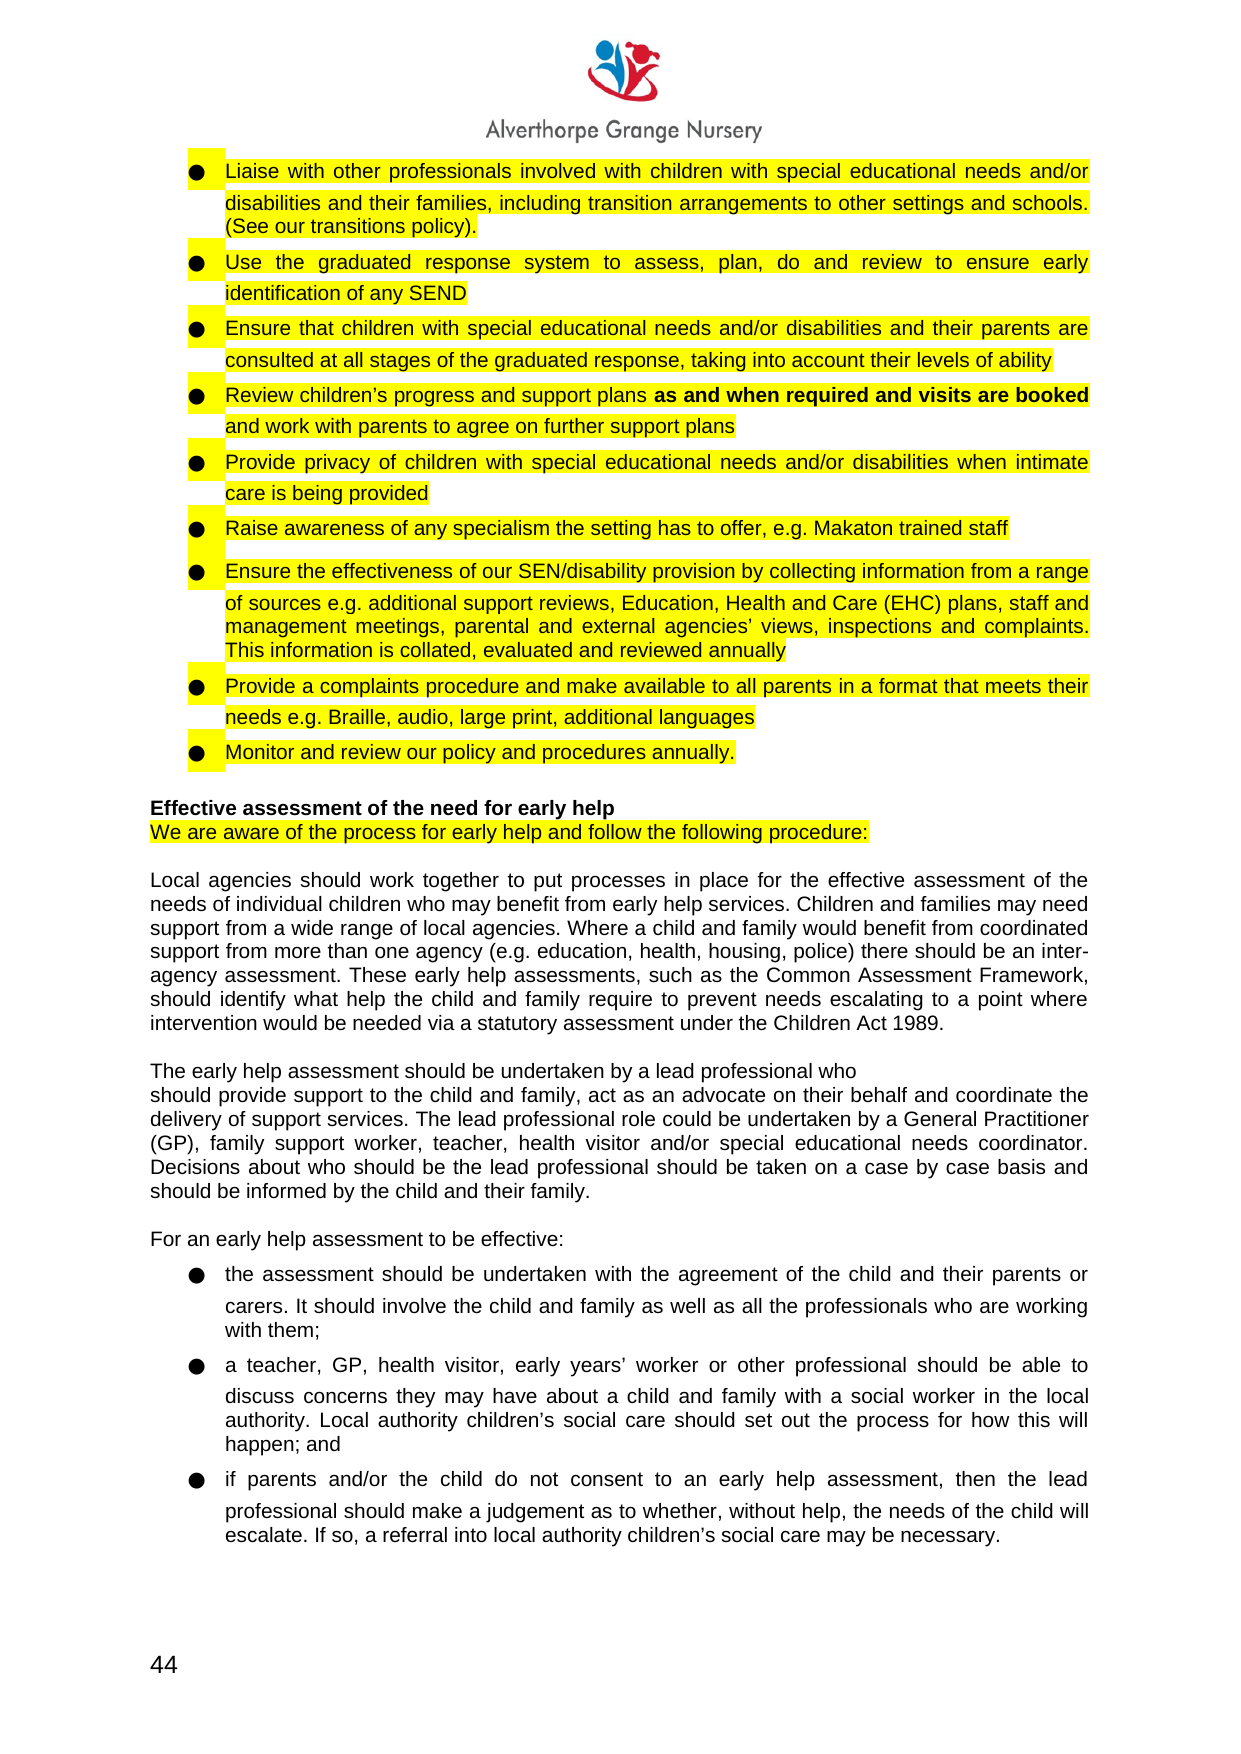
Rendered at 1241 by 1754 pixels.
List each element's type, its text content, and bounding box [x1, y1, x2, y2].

text Local agencies should work together to put processes in place for the effective assessment of the needs of individual children who may benefit from early help services. Children and families may need support from a wide range of local agencies. Where a child and family would benefit from coordinated support from more than one agency (e.g. education, health, housing, police) there should be an inter-agency assessment. These early help assessments, such as the Common Assessment Framework, should identify what help the child and family require to prevent needs escalating to a point where intervention would be needed via a statutory assessment under the Children Act 1989. [150, 867, 1090, 1035]
list Ensure that children with special educational needs and/or disabilities and their parents are consulted at all stages of the graduated response, taking into account their levels of ability [187, 305, 1090, 372]
list the assessment should be undertaken with the agreement of the child and their parents or carers. It should involve the child and family as well as all the professionals who are working with them; [187, 1251, 1090, 1341]
list Monitor and review our policy and procedures annually. [225, 729, 1090, 772]
picture [468, 26, 782, 148]
text For an early help assessment to be effective: [150, 1227, 1090, 1251]
text should provide support to the child and family, act as an advocate on their behalf and coordinate the delivery of support services. The lead professional role could be undertaken by a General Practitioner (GP), family support worker, teacher, health visitor and/or special educational needs coordinator. Decisions about who should be the lead professional should be taken on a case by case basis and should be informed by the child and their family. [150, 1083, 1090, 1203]
list a teacher, GP, health visitor, early years’ worker or other professional should be able to discuss concerns they may have about a child and family with a social worker in the local authority. Local authority children’s social care should set out the process for how this will happen; and [187, 1341, 1090, 1456]
list Use the graduated response system to assess, plan, do and review to ensure early identification of any SEND [187, 238, 1090, 305]
list Provide privacy of children with special educational needs and/or disabilities when intimate care is being provided [187, 438, 1090, 505]
text We are aware of the process for early help and follow the following procedure: [150, 819, 1090, 843]
list Liaise with other professionals involved with children with special educational needs and/or disabilities and their families, including transition arrangements to other settings and schools. (See our transitions policy). [187, 148, 1090, 238]
list Raise awareness of any specialism the setting has to offer, e.g. Makaton trained staff [225, 505, 1090, 548]
list Ensure the effectiveness of our SEN/disability provision by collecting information from a range of sources e.g. additional support reviews, Education, Health and Care (EHC) plans, staff and management meetings, parental and external agencies’ views, inspections and complaints. This information is collated, evaluated and reviewed annually [187, 548, 1090, 662]
list Review children’s progress and support plans as and when required and visits are booked and work with parents to agree on further support plans [187, 372, 1090, 438]
text The early help assessment should be undertaken by a lead professional who [150, 1059, 1090, 1083]
list if parents and/or the child do not consent to an early help assessment, then the lead professional should make a judgement as to whether, without help, the needs of the child will escalate. If so, a referral into local authority children’s social care may be necessary. [187, 1456, 1090, 1547]
list Provide a complaints procedure and make available to all parents in a format that meets their needs e.g. Braille, audio, large print, additional languages [187, 662, 1090, 729]
text Effective assessment of the need for early help [150, 796, 1090, 819]
